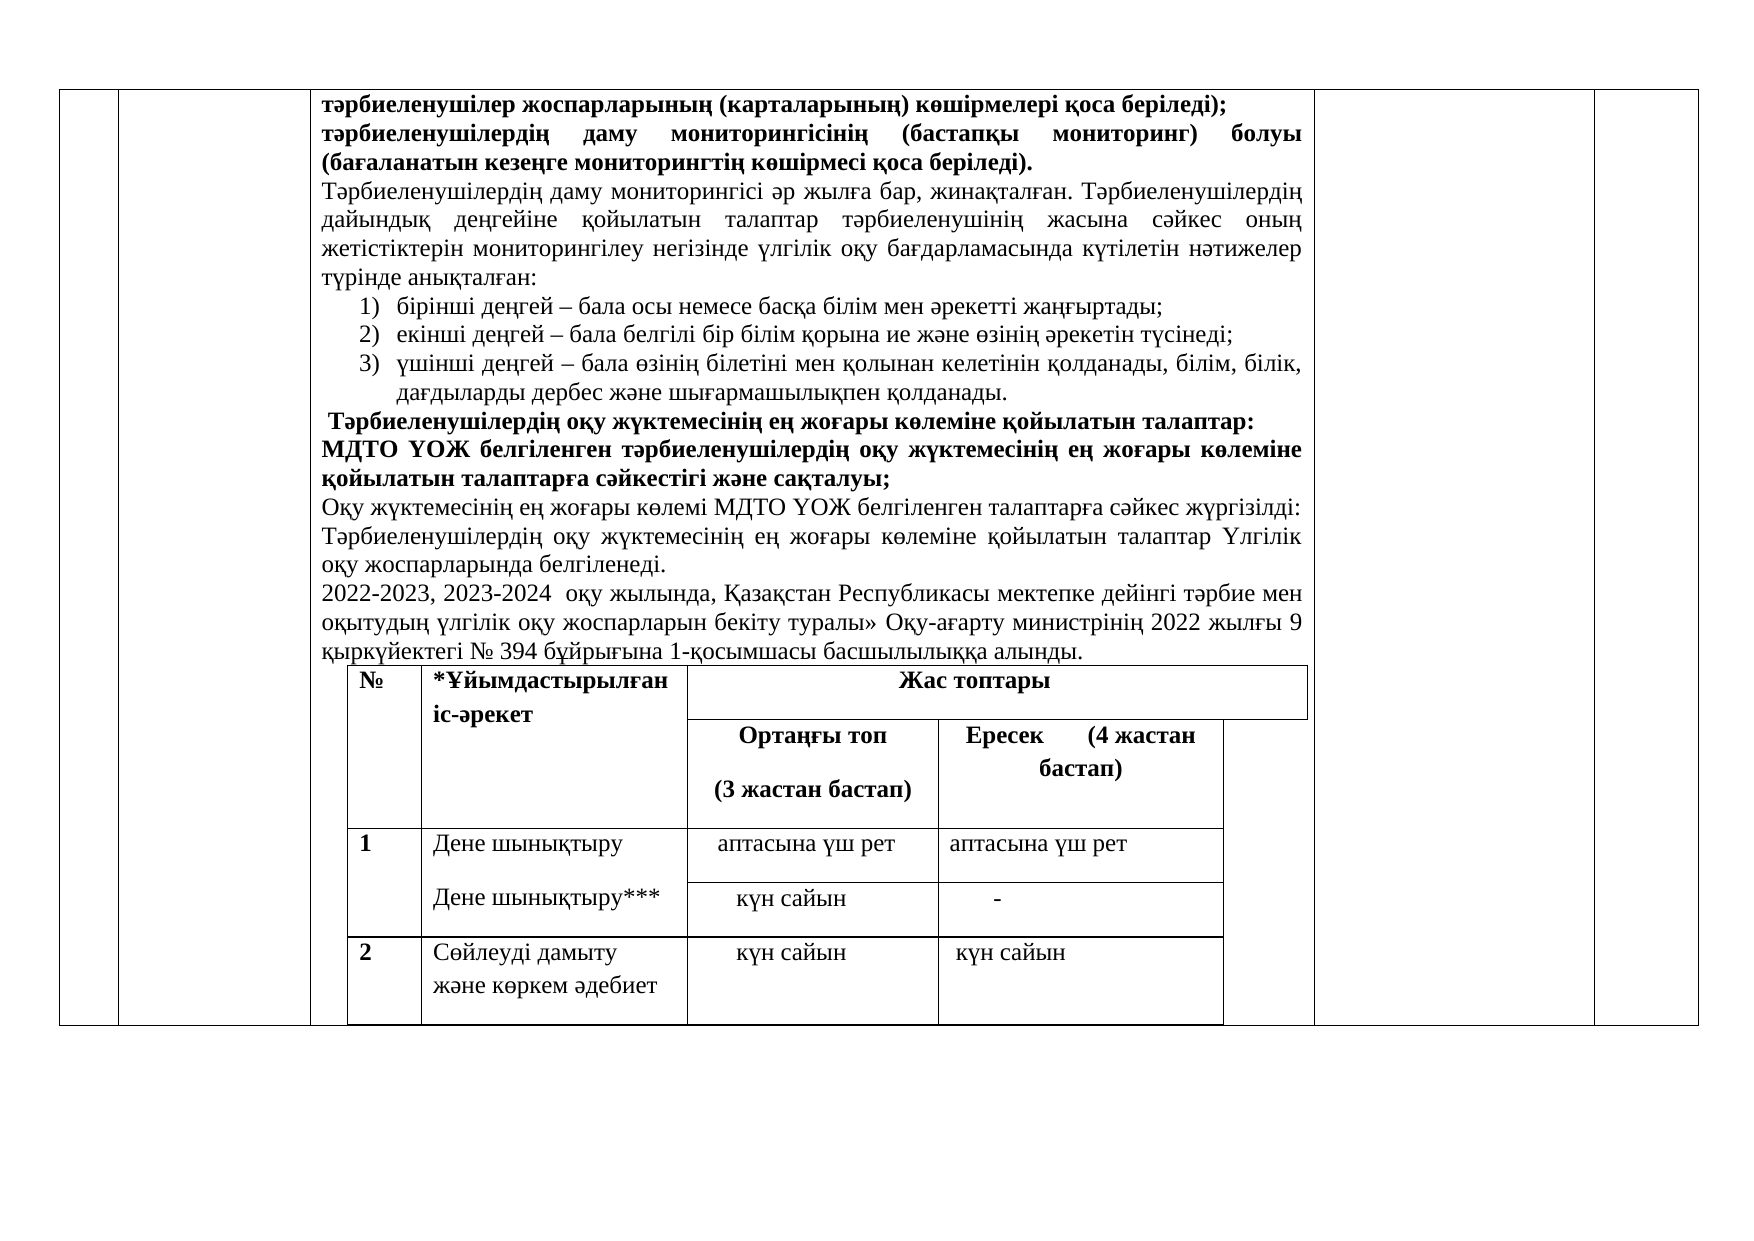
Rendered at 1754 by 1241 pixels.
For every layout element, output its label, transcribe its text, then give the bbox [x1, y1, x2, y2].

table_cell 4 [60, 90, 118, 1025]
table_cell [119, 90, 310, 1025]
table_cell [1595, 90, 1698, 1025]
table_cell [1315, 90, 1594, 1025]
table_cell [311, 90, 1314, 1025]
